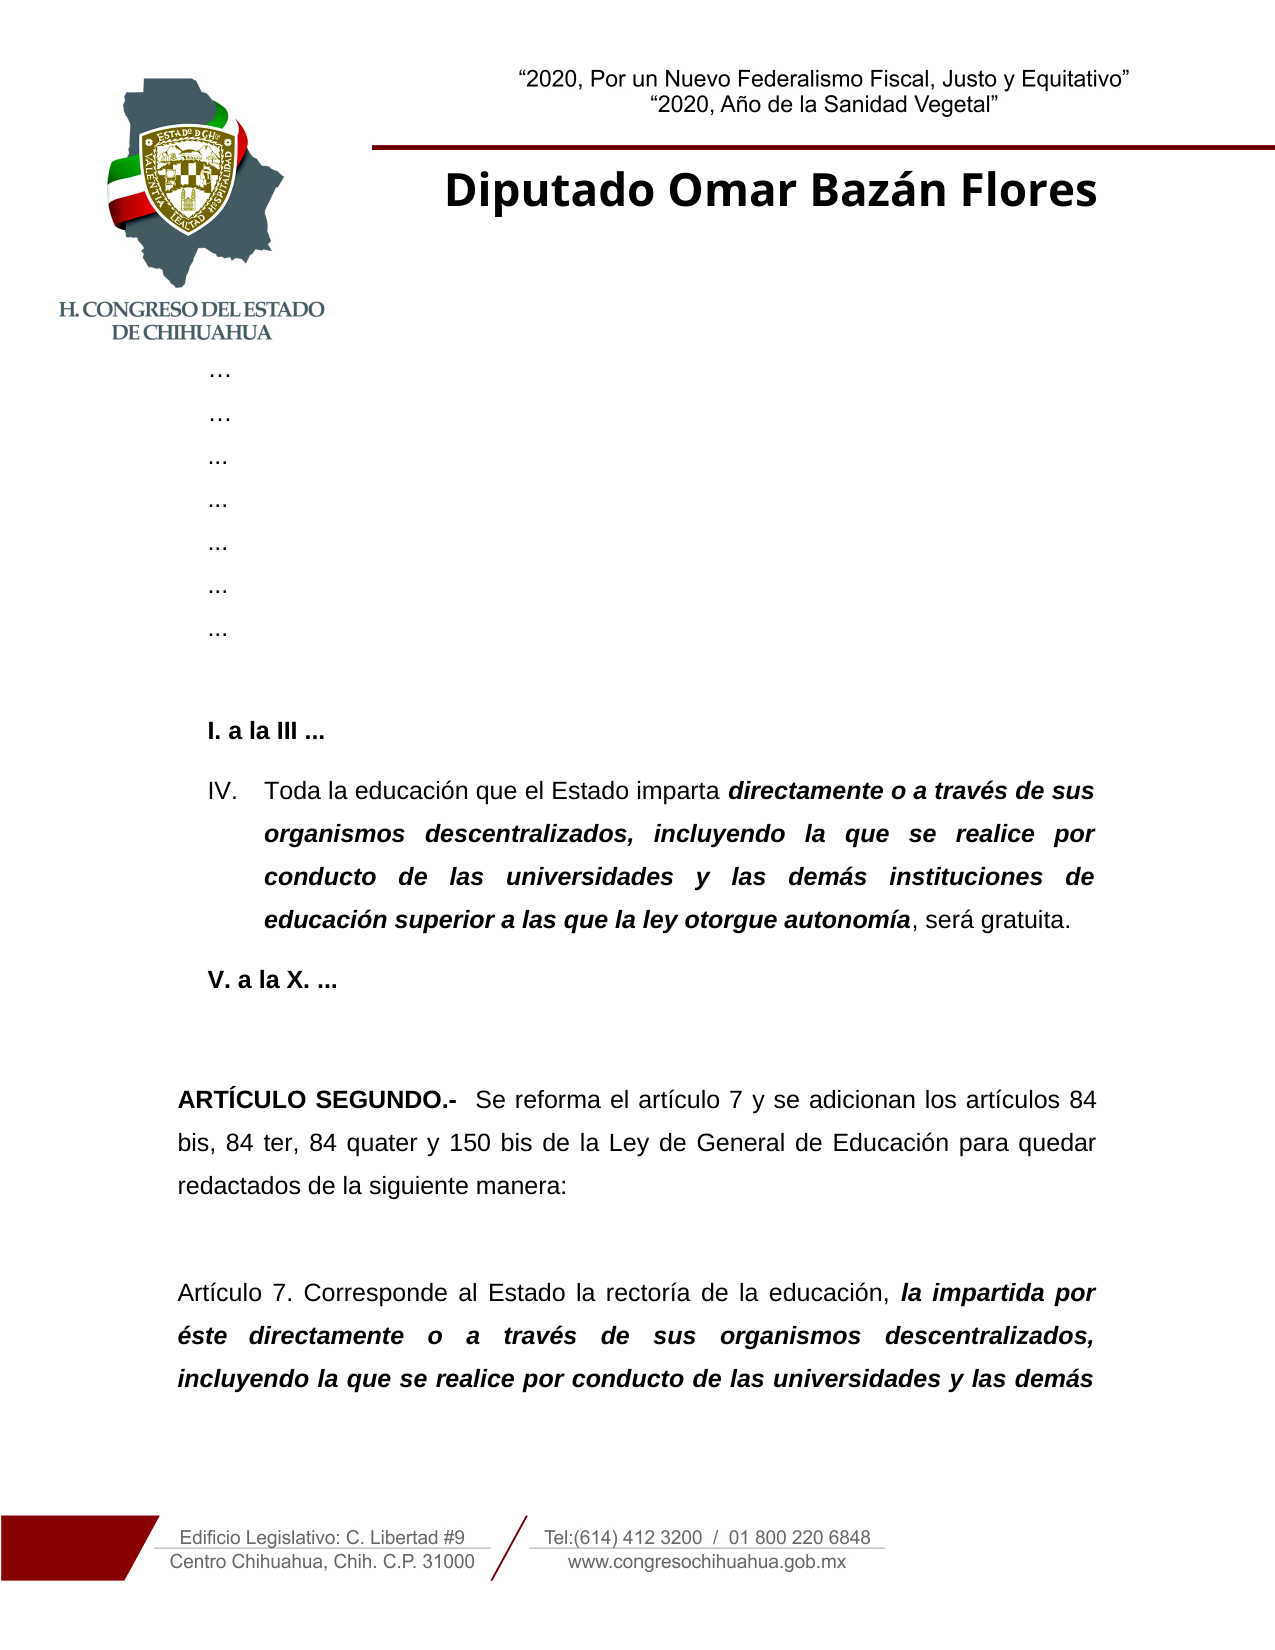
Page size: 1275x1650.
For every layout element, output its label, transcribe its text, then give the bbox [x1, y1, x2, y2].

text ... [177, 570, 1098, 599]
text I. a la III ... [207, 716, 1098, 745]
text … [177, 354, 1098, 383]
text V. a la X. ... [207, 965, 1098, 994]
picture [0, 0, 1275, 1644]
text … [177, 397, 1098, 426]
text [177, 1278, 1098, 1393]
text ARTÍCULO SEGUNDO.- Se reforma el artículo 7 y se adicionan los artículos 84 bis, 84 ter, 84 quater y 150 bis de la Ley de General de Educación para quedar redactados de la siguiente manera: [177, 1084, 1098, 1199]
text ... [177, 527, 1098, 556]
text ... [177, 613, 1098, 642]
text ... [177, 441, 1098, 469]
text IV. Toda la educación que el Estado imparta directamente o a través de sus organismos descentralizados, incluyendo la que se realice por conducto de las universidades y las demás instituciones de educación superior a las que la ley otorgue autonomía, será gratuita. [207, 776, 1098, 934]
text ... [177, 484, 1098, 512]
